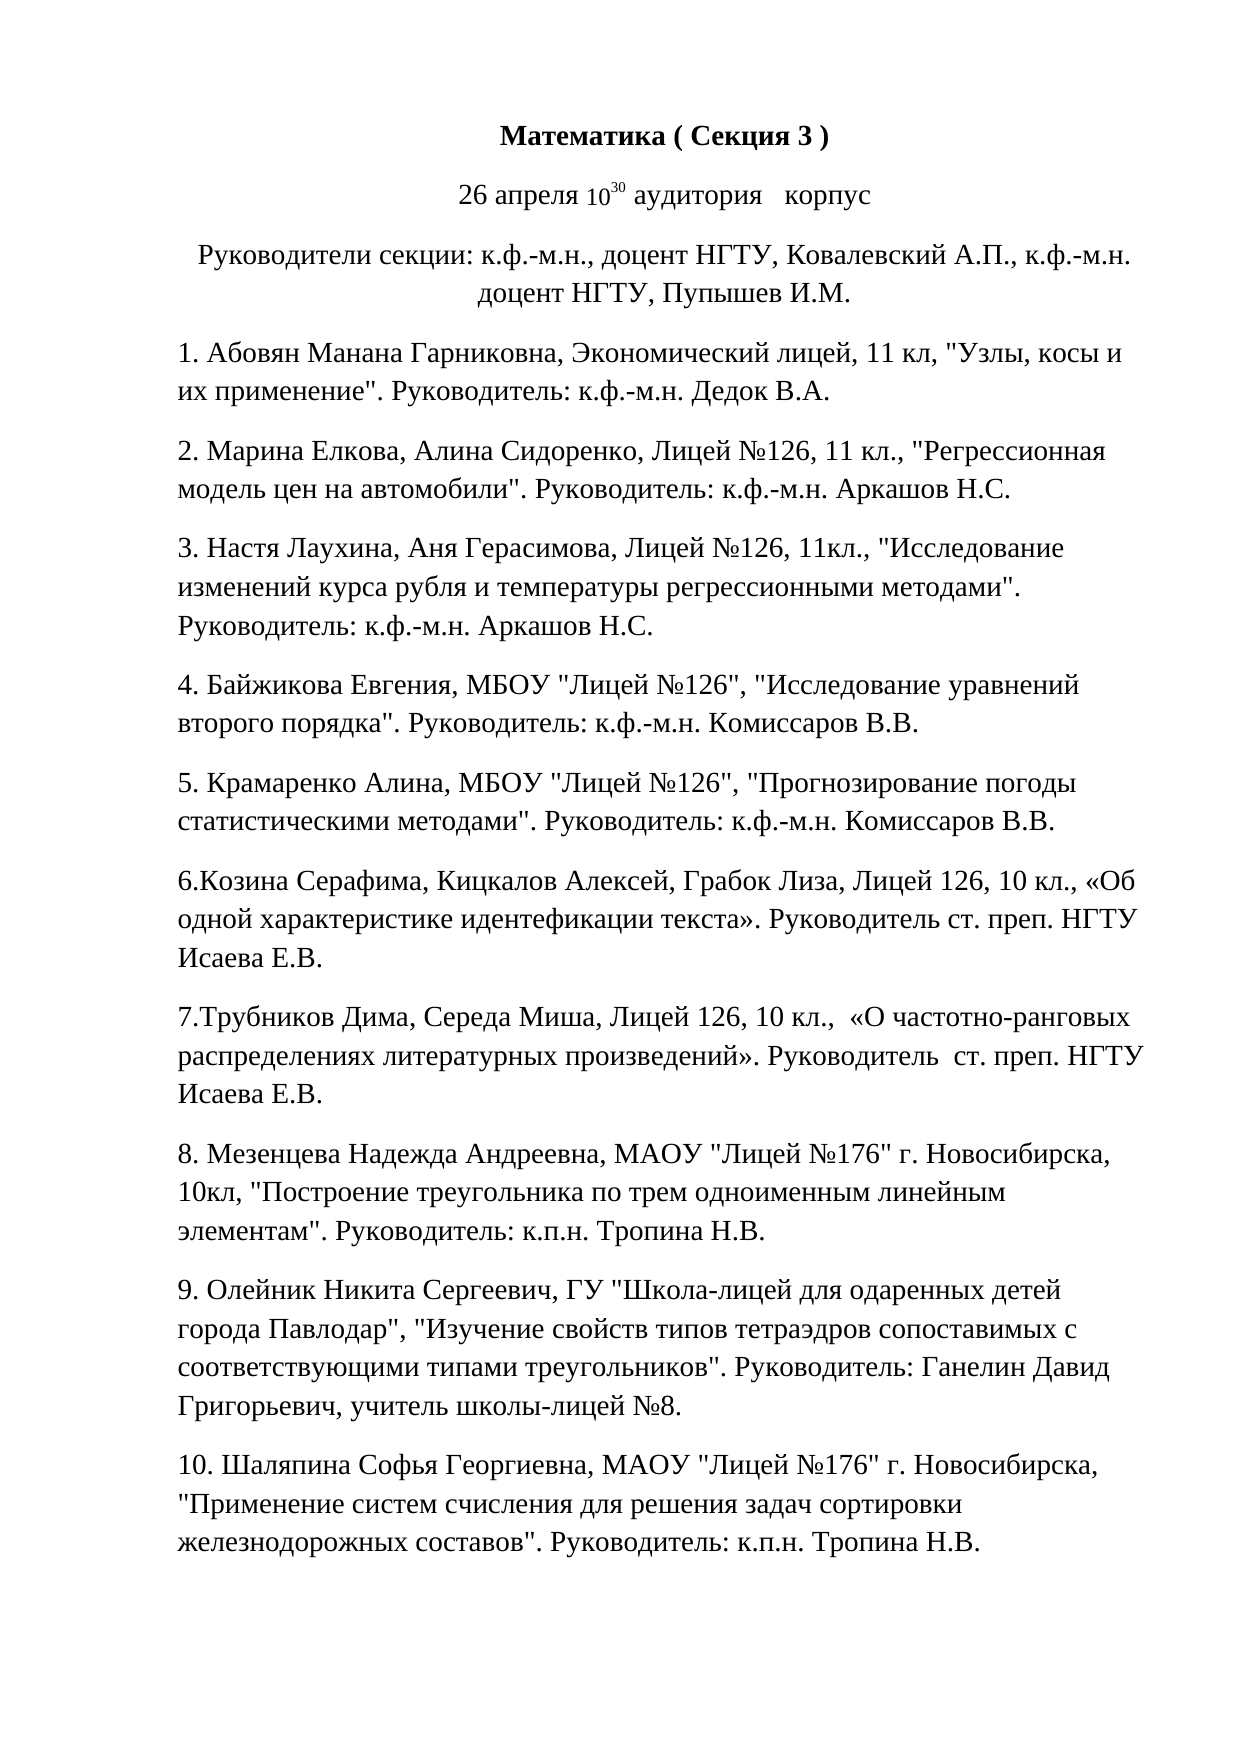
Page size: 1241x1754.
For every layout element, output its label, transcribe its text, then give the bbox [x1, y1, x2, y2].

text 1. Абовян Манана Гарниковна, Экономический лицей, 11 кл, "Узлы, косы и их применение". Руководитель: к.ф.-м.н. Дедок В.А. [177, 335, 1152, 407]
text Руководители секции: к.ф.-м.н., доцент НГТУ, Ковалевский А.П., к.ф.-м.н. доцент НГТУ, Пупышев И.М. [177, 237, 1152, 309]
text 2. Марина Елкова, Алина Сидоренко, Лицей №126, 11 кл., "Регрессионная модель цен на автомобили". Руководитель: к.ф.-м.н. Аркашов Н.С. [177, 433, 1152, 505]
text 9. Олейник Никита Сергеевич, ГУ "Школа-лицей для одаренных детей города Павлодар", "Изучение свойств типов тетраэдров сопоставимых с соответствующими типами треугольников". Руководитель: Ганелин Давид Григорьевич, учитель школы-лицей №8. [177, 1272, 1152, 1421]
text 8. Мезенцева Надежда Андреевна, МАОУ "Лицей №176" г. Новосибирска, 10кл, "Построение треугольника по трем одноименным линейным элементам". Руководитель: к.п.н. Тропина Н.В. [177, 1136, 1152, 1246]
text 6.Козина Серафима, Кицкалов Алексей, Грабок Лиза, Лицей 126, 10 кл., «Об одной характеристике идентефикации текста». Руководитель ст. преп. НГТУ Исаева Е.В. [177, 863, 1152, 973]
text 10. Шаляпина Софья Георгиевна, МАОУ "Лицей №176" г. Новосибирска, "Применение систем счисления для решения задач сортировки железнодорожных составов". Руководитель: к.п.н. Тропина Н.В. [177, 1447, 1152, 1558]
text 26 апреля аудитория корпус [177, 177, 1152, 211]
text 5. Крамаренко Алина, МБОУ "Лицей №126", "Прогнозирование погоды статистическими методами". Руководитель: к.ф.-м.н. Комиссаров В.В. [177, 765, 1152, 837]
text Математика ( Секция 3 ) [177, 118, 1152, 152]
text 3. Настя Лаухина, Аня Герасимова, Лицей №126, 11кл., "Исследование изменений курса рубля и температуры регрессионными методами". Руководитель: к.ф.-м.н. Аркашов Н.С. [177, 531, 1152, 641]
text 7.Трубников Дима, Середа Миша, Лицей 126, 10 кл., «О частотно-ранговых распределениях литературных произведений». Руководитель ст. преп. НГТУ Исаева Е.В. [177, 999, 1152, 1110]
text 4. Байжикова Евгения, МБОУ "Лицей №126", "Исследование уравнений второго порядка". Руководитель: к.ф.-м.н. Комиссаров В.В. [177, 667, 1152, 739]
